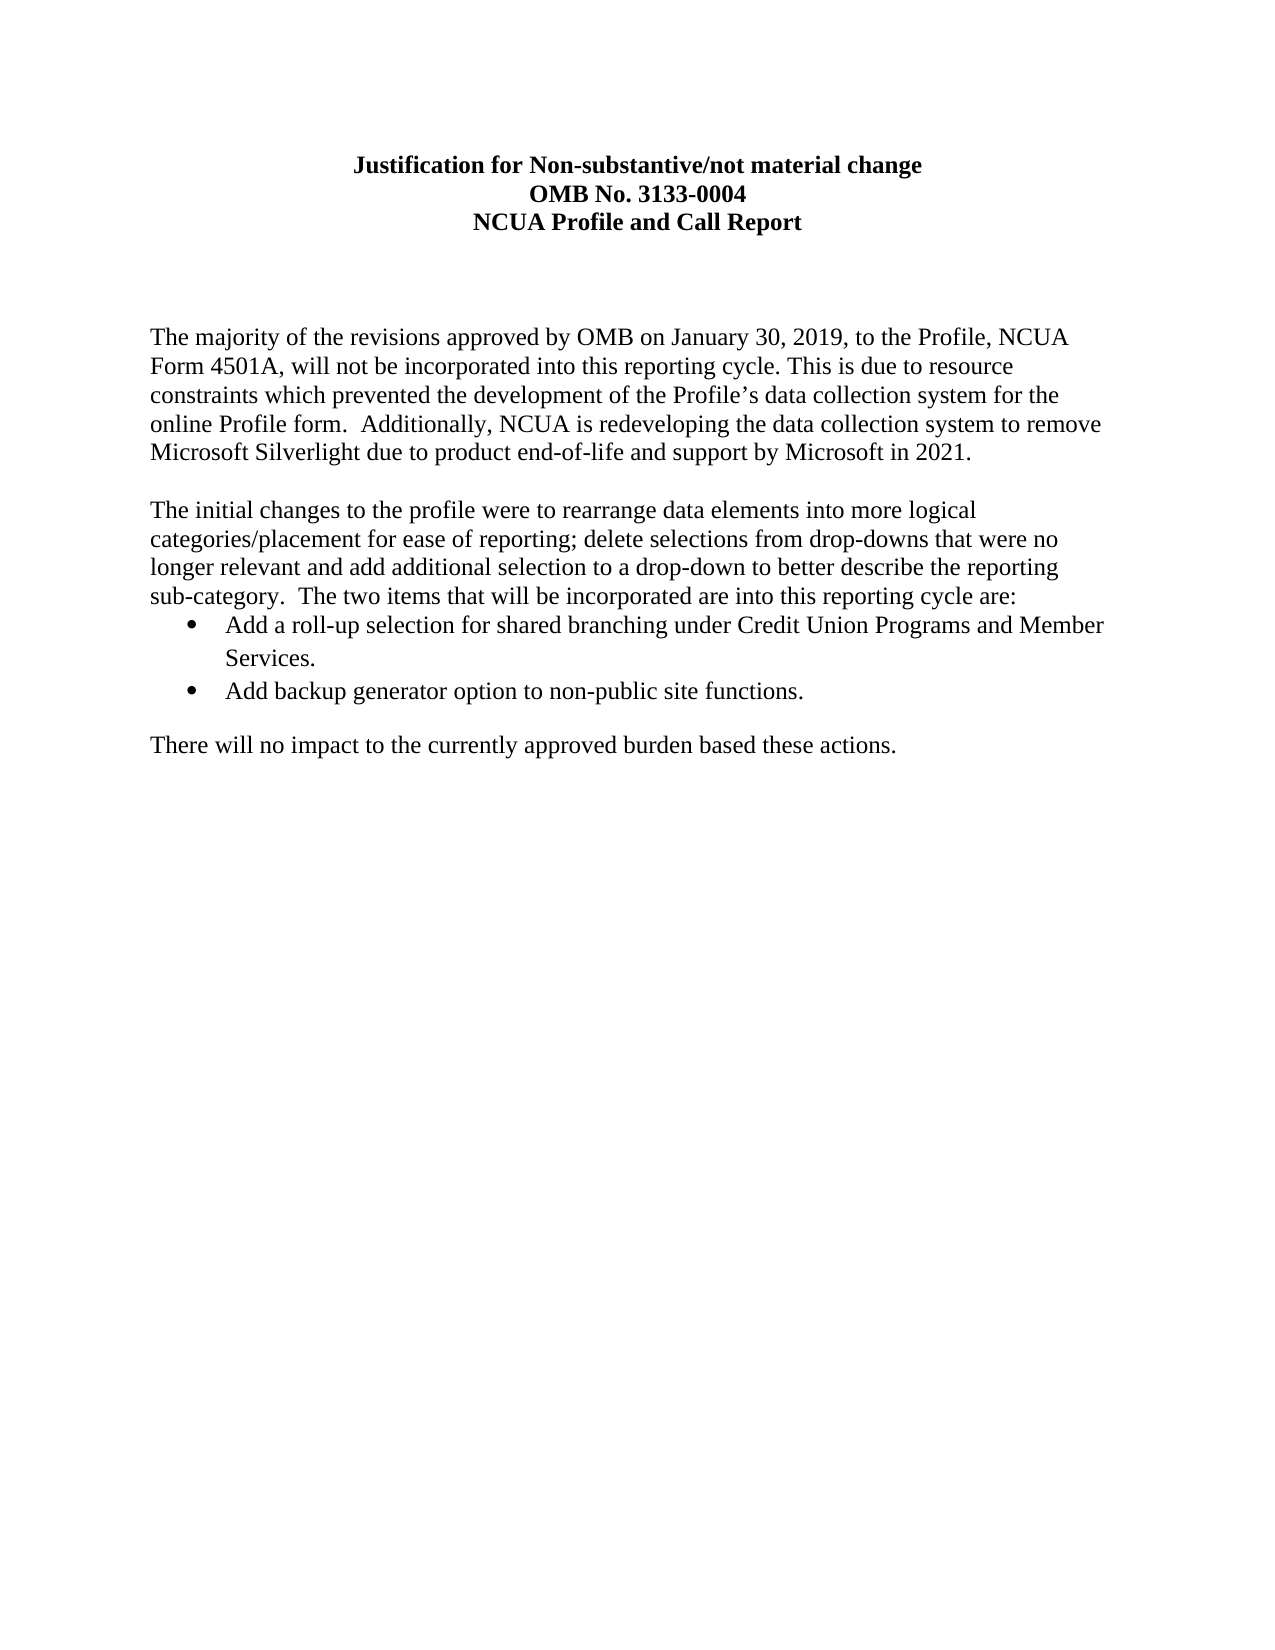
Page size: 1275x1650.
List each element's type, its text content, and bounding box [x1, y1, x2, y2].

text The majority of the revisions approved by OMB on January 30, 2019, to the Profile, NCUA Form 4501A, will not be incorporated into this reporting cycle. This is due to resource constraints which prevented the development of the Profile’s data collection system for the online Profile form. Additionally, NCUA is redeveloping the data collection system to remove Microsoft Silverlight due to product end-of-life and support by Microsoft in 2021. [150, 322, 1125, 466]
text There will no impact to the currently approved burden based these actions. [150, 730, 1125, 759]
text sub-category. The two items that will be incorporated are into this reporting cycle are: [150, 581, 1125, 610]
text NCUA Profile and Call Report [150, 207, 1125, 236]
text OMB No. 3133-0004 [150, 179, 1125, 207]
list Add a roll-up selection for shared branching under Credit Union Programs and Member Services. [187, 610, 1125, 672]
text The initial changes to the profile were to rearrange data elements into more logical categories/placement for ease of reporting; delete selections from drop-downs that were no longer relevant and add additional selection to a drop-down to better describe the reporting [150, 495, 1125, 581]
list Add backup generator option to non-public site functions. [187, 676, 1125, 705]
text Justification for Non-substantive/not material change [150, 150, 1125, 179]
